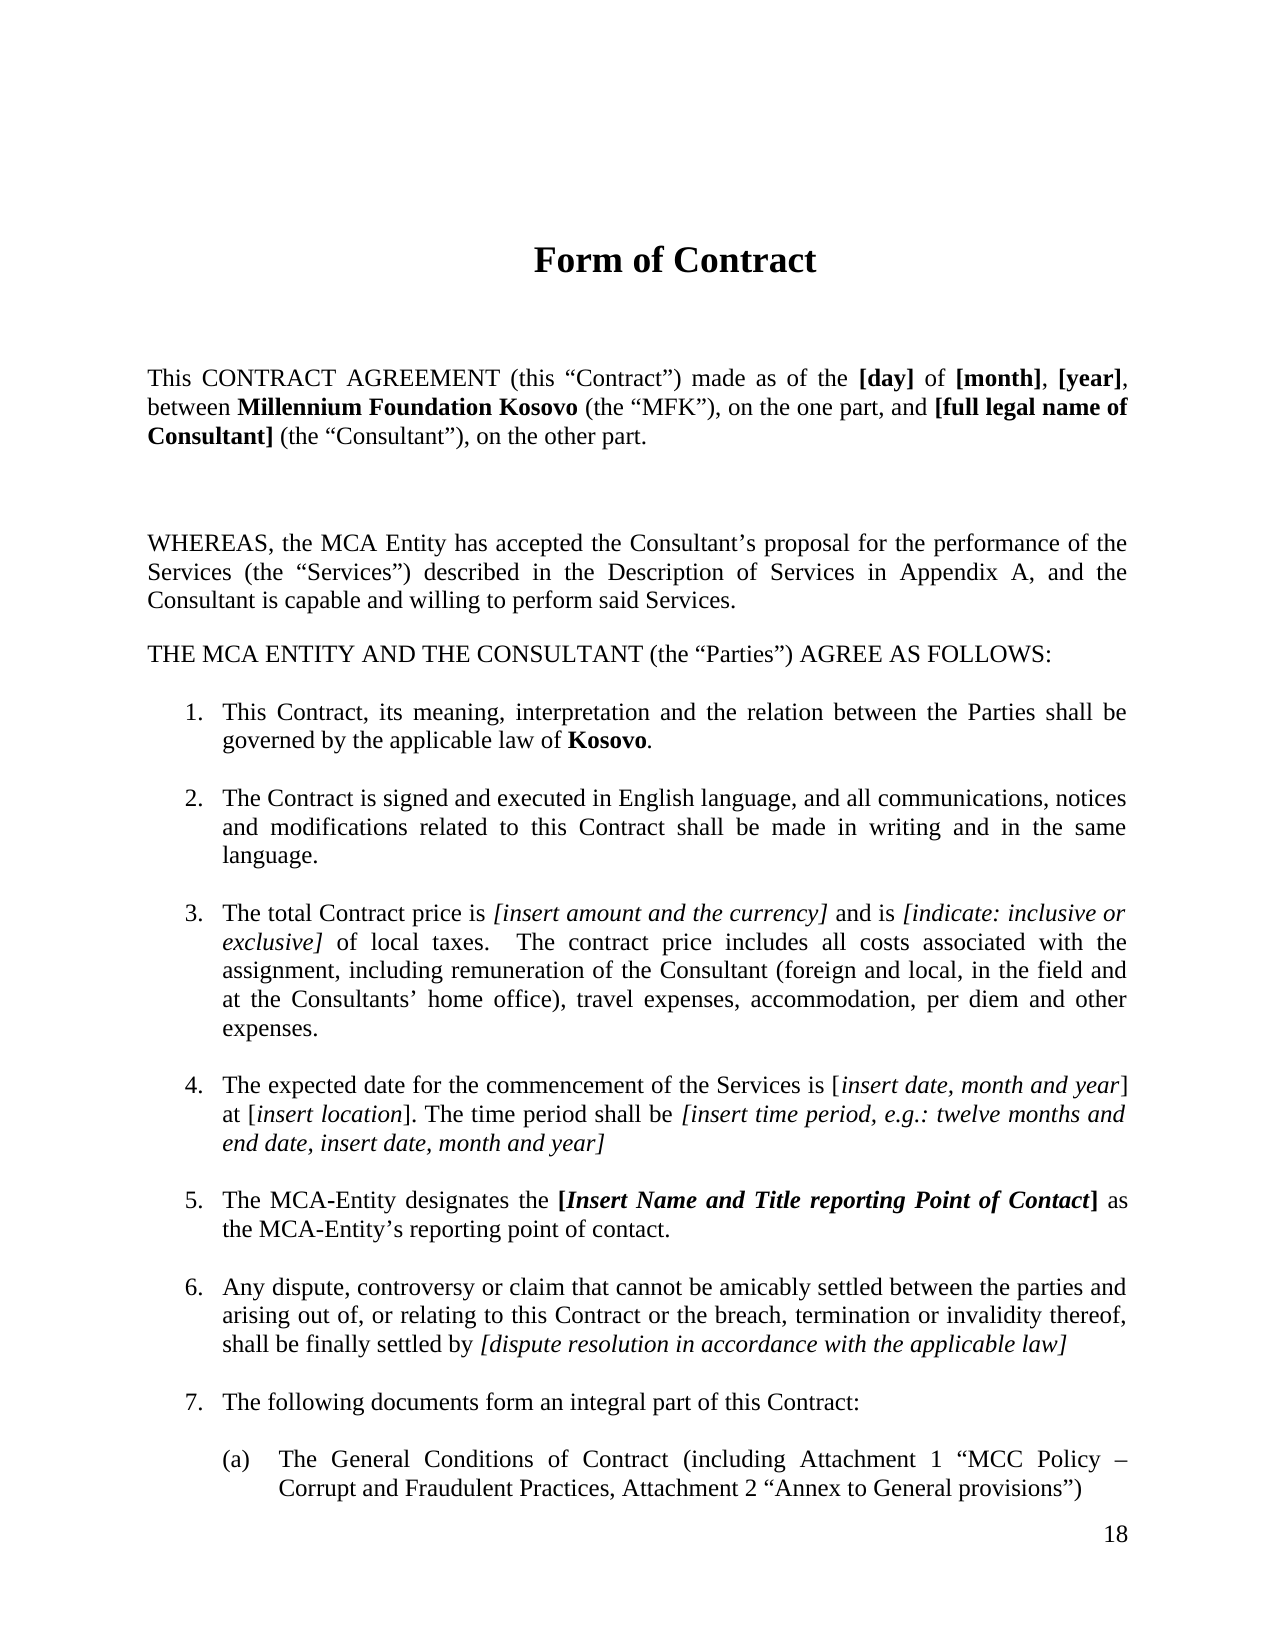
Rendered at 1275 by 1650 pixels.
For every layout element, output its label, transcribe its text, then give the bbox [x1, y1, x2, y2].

list The total Contract price is [insert amount and the currency] and is [indicate: inclusive or exclusive] of local taxes. The contract price includes all costs associated with the assignment, including remuneration of the Consultant (foreign and local, in the field and at the Consultants’ home office), travel expenses, accommodation, per diem and other expenses. [184, 898, 1128, 1042]
text 7. The following documents form an integral part of this Contract: [184, 1387, 1128, 1416]
text THE MCA ENTITY AND THE CONSULTANT (the “Parties”) AGREE AS FOLLOWS: [147, 639, 1128, 668]
text WHEREAS, the MCA Entity has accepted the Consultant’s proposal for the performance of the Services (the “Services”) described in the Description of Services in Appendix A, and the Consultant is capable and willing to perform said Services. [147, 528, 1128, 614]
list This Contract, its meaning, interpretation and the relation between the Parties shall be governed by the applicable law of Kosovo. [184, 697, 1128, 754]
list The expected date for the commencement of the Services is [insert date, month and year] at [insert location]. The time period shall be [insert time period, e.g.: twelve months and end date, insert date, month and year] [184, 1071, 1128, 1157]
list The MCA-Entity designates the [Insert Name and Title reporting Point of Contact] as the MCA-Entity’s reporting point of contact. [184, 1186, 1128, 1243]
list The Contract is signed and executed in English language, and all communications, notices and modifications related to this Contract shall be made in writing and in the same language. [184, 783, 1128, 869]
subtitle Form of Contract [222, 238, 1128, 281]
list Any dispute, controversy or claim that cannot be amicably settled between the parties and arising out of, or relating to this Contract or the breach, termination or invalidity thereof, shall be finally settled by [dispute resolution in accordance with the applicable law] [184, 1272, 1128, 1358]
text This CONTRACT AGREEMENT (this “Contract”) made as of the [day] of [month], [year], between Millennium Foundation Kosovo (the “MFK”), on the one part, and [full legal name of Consultant] (the “Consultant”), on the other part. [147, 363, 1128, 450]
list The General Conditions of Contract (including Attachment 1 “MCC Policy – Corrupt and Fraudulent Practices, Attachment 2 “Annex to General provisions”) [222, 1444, 1128, 1502]
